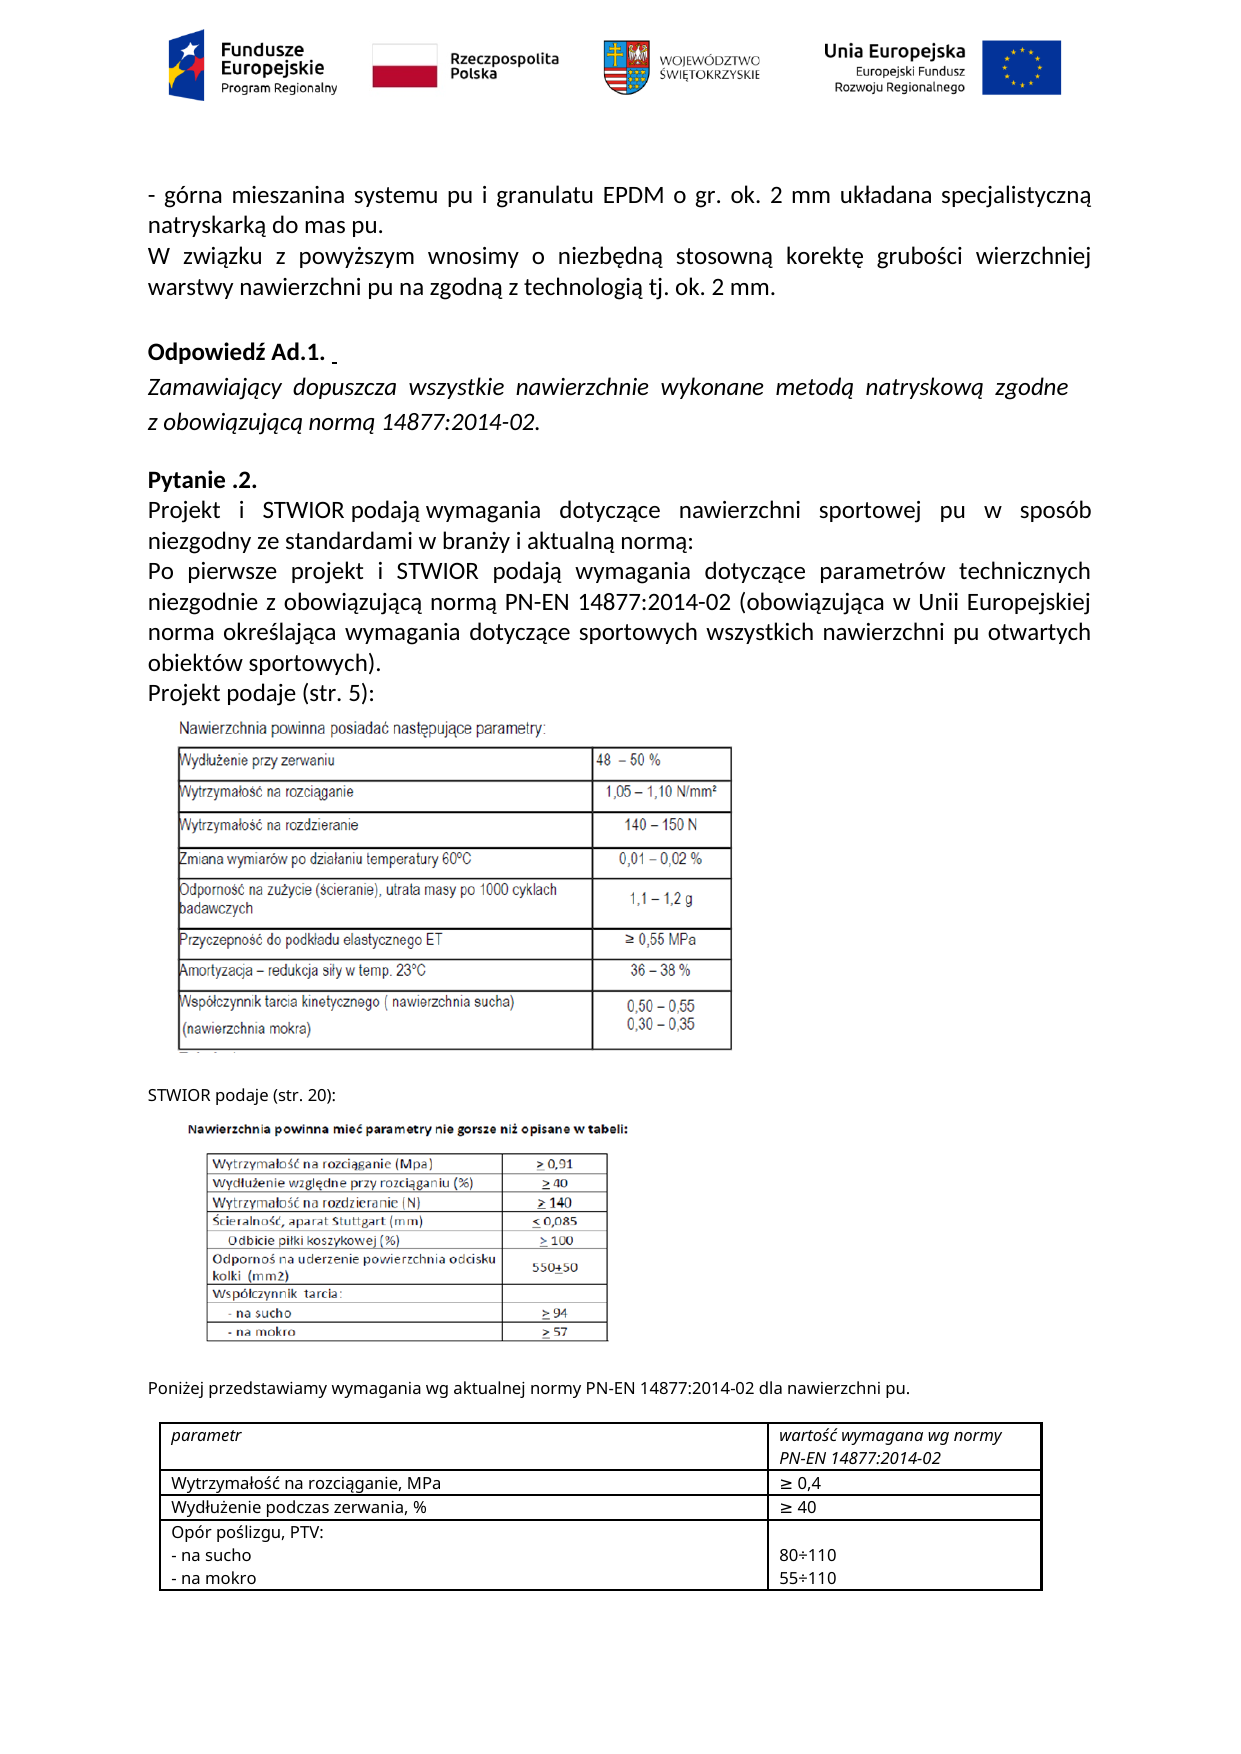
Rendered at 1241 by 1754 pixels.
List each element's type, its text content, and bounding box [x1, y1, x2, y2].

table_cell Opór poślizgu, PTV: - na sucho - na mokro [161, 1521, 767, 1589]
table_header wartość wymagana wg normy PN-EN 14877:2014-02 [769, 1424, 1040, 1469]
text Odpowiedź Ad.1. [148, 336, 1093, 367]
table_cell Wydłużenie podczas zerwania, % [161, 1496, 767, 1519]
table_header parametr [161, 1424, 767, 1469]
text Zamawiający dopuszcza wszystkie nawierzchnie wykonane metodą natryskową zgodne z obowiązującą normą 14877:2014-02. [148, 371, 1093, 437]
picture [164, 715, 749, 1053]
picture [358, 29, 572, 101]
text Projekt i STWIOR podają wymagania dotyczące nawierzchni sportowej pu w sposób niezgodny ze standardami w branży i aktualną normą: [148, 494, 1093, 555]
text - górna mieszanina systemu pu i granulatu EPDM o gr. ok. 2 mm układana specjalistyczną natryskarką do mas pu. [148, 179, 1093, 240]
text STWIOR podaje (str. 20): [148, 1084, 1093, 1107]
picture [162, 1114, 650, 1347]
table_cell 80÷110 55÷110 [769, 1521, 1040, 1589]
text W związku z powyższym wnosimy o niezbędną stosowną korektę grubości wierzchniej warstwy nawierzchni pu na zgodną z technologią tj. ok. 2 mm. [148, 240, 1093, 301]
text Po pierwsze projekt i STWIOR podają wymagania dotyczące parametrów technicznych niezgodnie z obowiązującą normą PN-EN 14877:2014-02 (obowiązująca w Unii Europejskiej norma określająca wymagania dotyczące sportowych wszystkich nawierzchni pu otwartych obiektów sportowych). [148, 555, 1093, 677]
text Pytanie .2. [148, 464, 1093, 494]
picture [168, 29, 337, 101]
text Poniżej przedstawiamy wymagania wg aktualnej normy PN-EN 14877:2014-02 dla nawierzchni pu. [148, 1376, 1093, 1399]
picture [825, 29, 1062, 101]
table_cell ≥ 40 [769, 1496, 1040, 1519]
table_cell Wytrzymałość na rozciąganie, MPa [161, 1471, 767, 1494]
text Projekt podaje (str. 5): [148, 677, 1093, 708]
picture [603, 29, 760, 101]
table_cell ≥ 0,4 [769, 1471, 1040, 1494]
